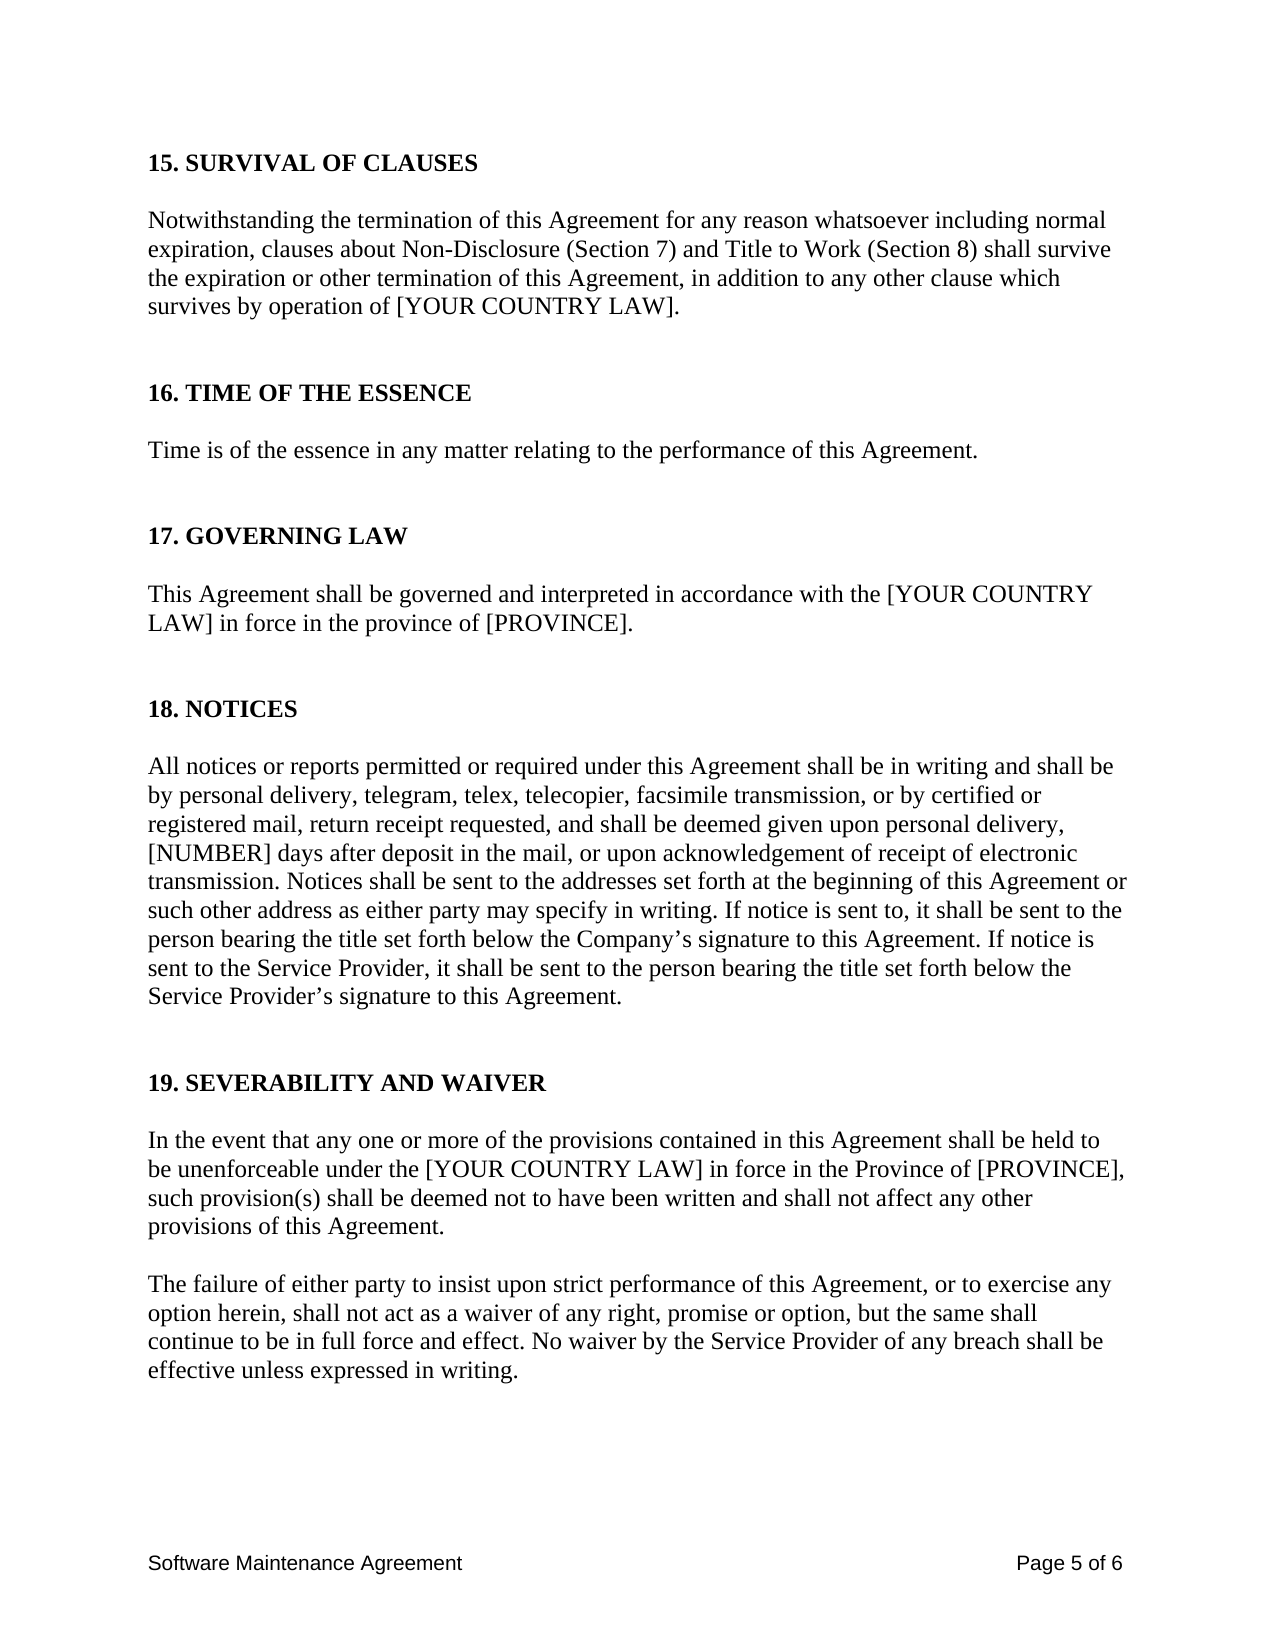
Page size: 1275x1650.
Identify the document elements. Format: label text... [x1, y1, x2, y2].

text Time is of the essence in any matter relating to the performance of this Agreement. [148, 435, 1127, 464]
text 19. SEVERABILITY AND WAIVER [148, 1068, 1127, 1096]
text In the event that any one or more of the provisions contained in this Agreement shall be held to be unenforceable under the [YOUR COUNTRY LAW] in force in the Province of [PROVINCE], such provision(s) shall be deemed not to have been written and shall not affect any other provisions of this Agreement. [148, 1125, 1127, 1240]
text Notwithstanding the termination of this Agreement for any reason whatsoever including normal expiration, clauses about Non-Disclosure (Section 7) and Title to Work (Section 8) shall survive the expiration or other termination of this Agreement, in addition to any other clause which survives by operation of [YOUR COUNTRY LAW]. [148, 205, 1127, 320]
text 17. GOVERNING LAW [148, 521, 1127, 550]
text 18. NOTICES [148, 694, 1127, 723]
text All notices or reports permitted or required under this Agreement shall be in writing and shall be by personal delivery, telegram, telex, telecopier, facsimile transmission, or by certified or registered mail, return receipt requested, and shall be deemed given upon personal delivery, [NUMBER] days after deposit in the mail, or upon acknowledgement of receipt of electronic transmission. Notices shall be sent to the addresses set forth at the beginning of this Agreement or such other address as either party may specify in writing. If notice is sent to, it shall be sent to the person bearing the title set forth below the Company’s signature to this Agreement. If notice is sent to the Service Provider, it shall be sent to the person bearing the title set forth below the Service Provider’s signature to this Agreement. [148, 751, 1127, 1010]
text 16. TIME OF THE ESSENCE [148, 378, 1127, 406]
text The failure of either party to insist upon strict performance of this Agreement, or to exercise any option herein, shall not act as a waiver of any right, promise or option, but the same shall continue to be in full force and effect. No waiver by the Service Provider of any breach shall be effective unless expressed in writing. [148, 1269, 1127, 1384]
text 15. SURVIVAL OF CLAUSES [148, 148, 1127, 176]
text This Agreement shall be governed and interpreted in accordance with the [YOUR COUNTRY LAW] in force in the province of [PROVINCE]. [148, 579, 1127, 636]
